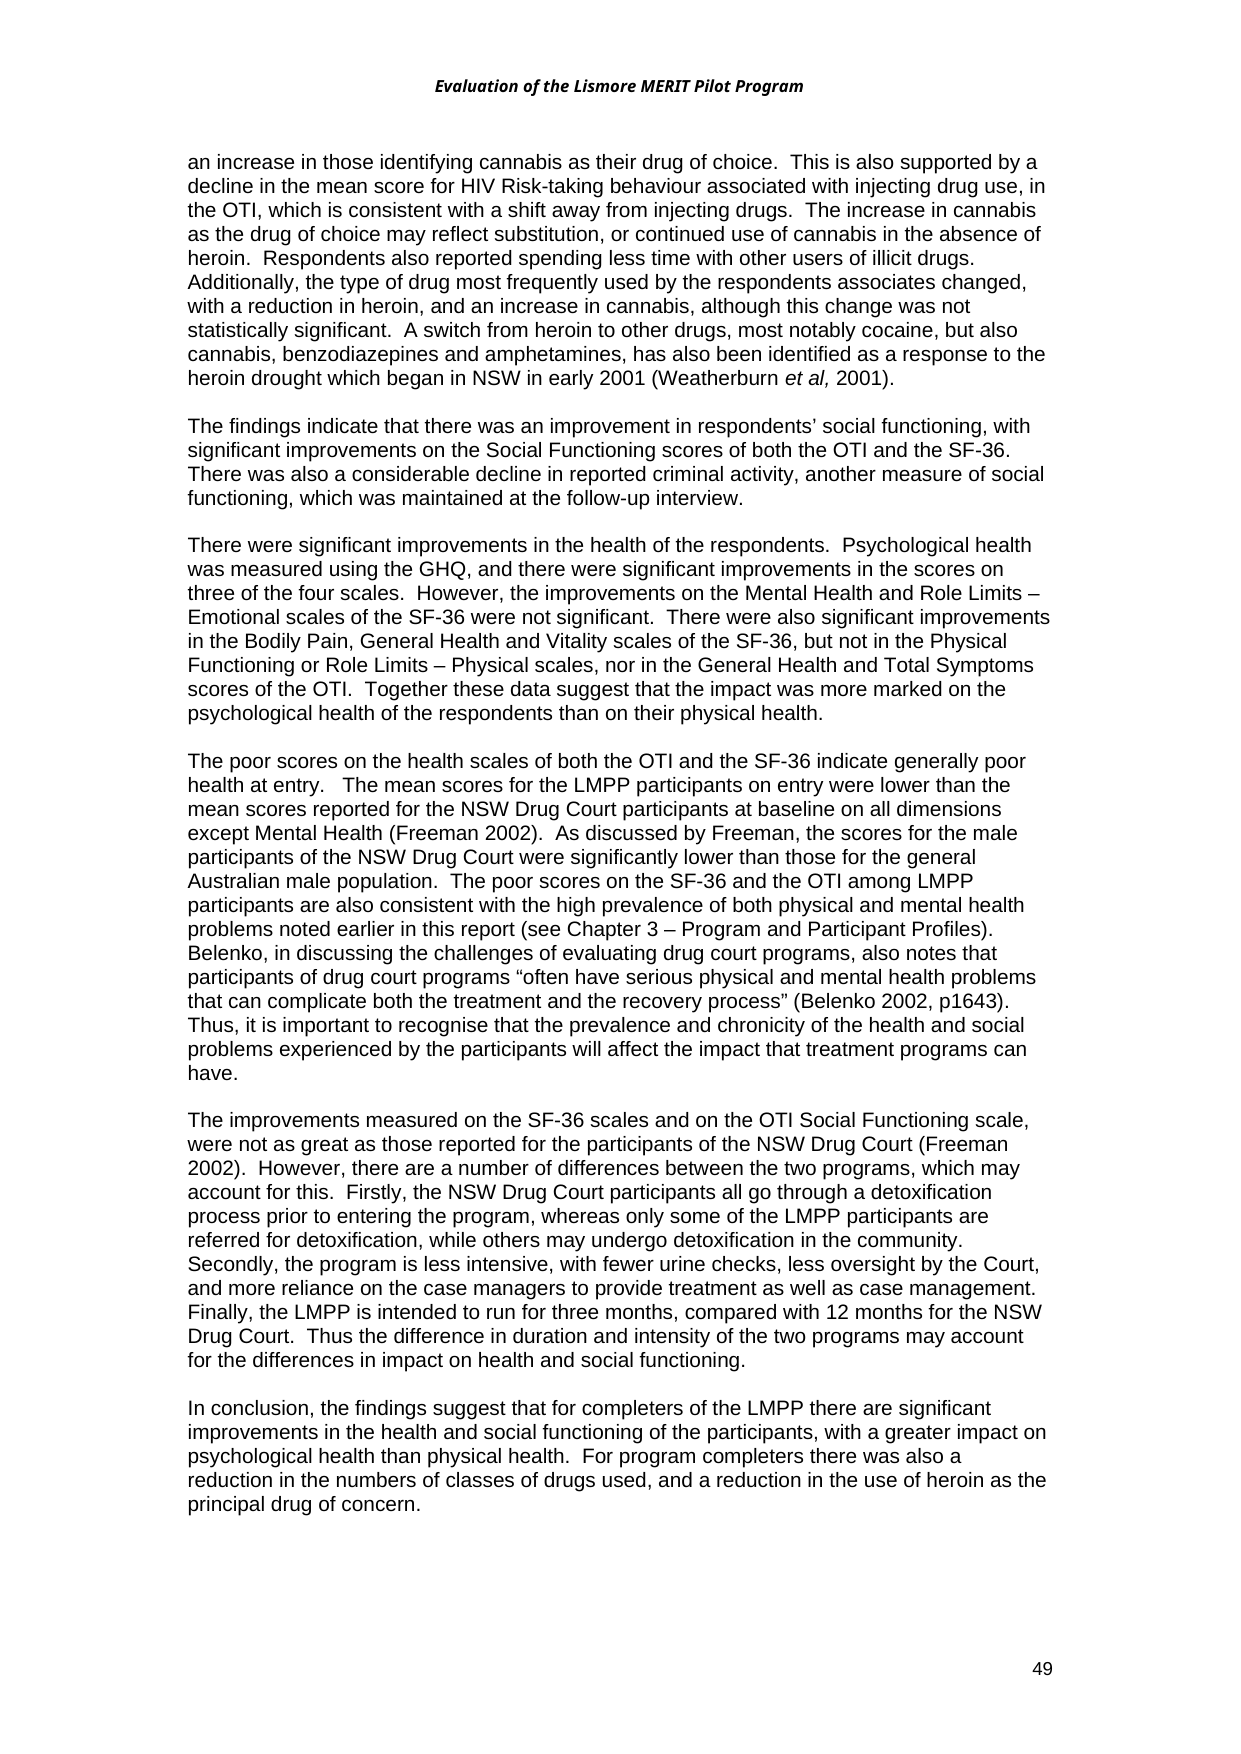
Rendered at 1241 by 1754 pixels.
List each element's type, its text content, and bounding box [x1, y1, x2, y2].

text The findings indicate that there was an improvement in respondents’ social functioning, with significant improvements on the Social Functioning scores of both the OTI and the SF-36. There was also a considerable decline in reported criminal activity, another measure of social functioning, which was maintained at the follow-up interview. [187, 413, 1053, 509]
text The improvements measured on the SF-36 scales and on the OTI Social Functioning scale, were not as great as those reported for the participants of the NSW Drug Court (Freeman 2002). However, there are a number of differences between the two programs, which may account for this. Firstly, the NSW Drug Court participants all go through a detoxification process prior to entering the program, whereas only some of the LMPP participants are referred for detoxification, while others may undergo detoxification in the community. Secondly, the program is less intensive, with fewer urine checks, less oversight by the Court, and more reliance on the case managers to provide treatment as well as case management. Finally, the LMPP is intended to run for three months, compared with 12 months for the NSW Drug Court. Thus the difference in duration and intensity of the two programs may account for the differences in impact on health and social functioning. [187, 1108, 1053, 1372]
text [187, 150, 1053, 389]
text There were significant improvements in the health of the respondents. Psychological health was measured using the GHQ, and there were significant improvements in the scores on three of the four scales. However, the improvements on the Mental Health and Role Limits – Emotional scales of the SF-36 were not significant. There were also significant improvements in the Bodily Pain, General Health and Vitality scales of the SF-36, but not in the Physical Functioning or Role Limits – Physical scales, nor in the General Health and Total Symptoms scores of the OTI. Together these data suggest that the impact was more marked on the psychological health of the respondents than on their physical health. [187, 533, 1053, 725]
text The poor scores on the health scales of both the OTI and the SF-36 indicate generally poor health at entry. The mean scores for the LMPP participants on entry were lower than the mean scores reported for the NSW Drug Court participants at baseline on all dimensions except Mental Health (Freeman 2002). As discussed by Freeman, the scores for the male participants of the NSW Drug Court were significantly lower than those for the general Australian male population. The poor scores on the SF-36 and the OTI among LMPP participants are also consistent with the high prevalence of both physical and mental health problems noted earlier in this report (see Chapter 3 – Program and Participant Profiles). Belenko, in discussing the challenges of evaluating drug court programs, also notes that participants of drug court programs “often have serious physical and mental health problems that can complicate both the treatment and the recovery process” (Belenko 2002, p1643). Thus, it is important to recognise that the prevalence and chronicity of the health and social problems experienced by the participants will affect the impact that treatment programs can have. [187, 749, 1053, 1084]
text In conclusion, the findings suggest that for completers of the LMPP there are significant improvements in the health and social functioning of the participants, with a greater impact on psychological health than physical health. For program completers there was also a reduction in the numbers of classes of drugs used, and a reduction in the use of heroin as the principal drug of concern. [187, 1396, 1053, 1516]
